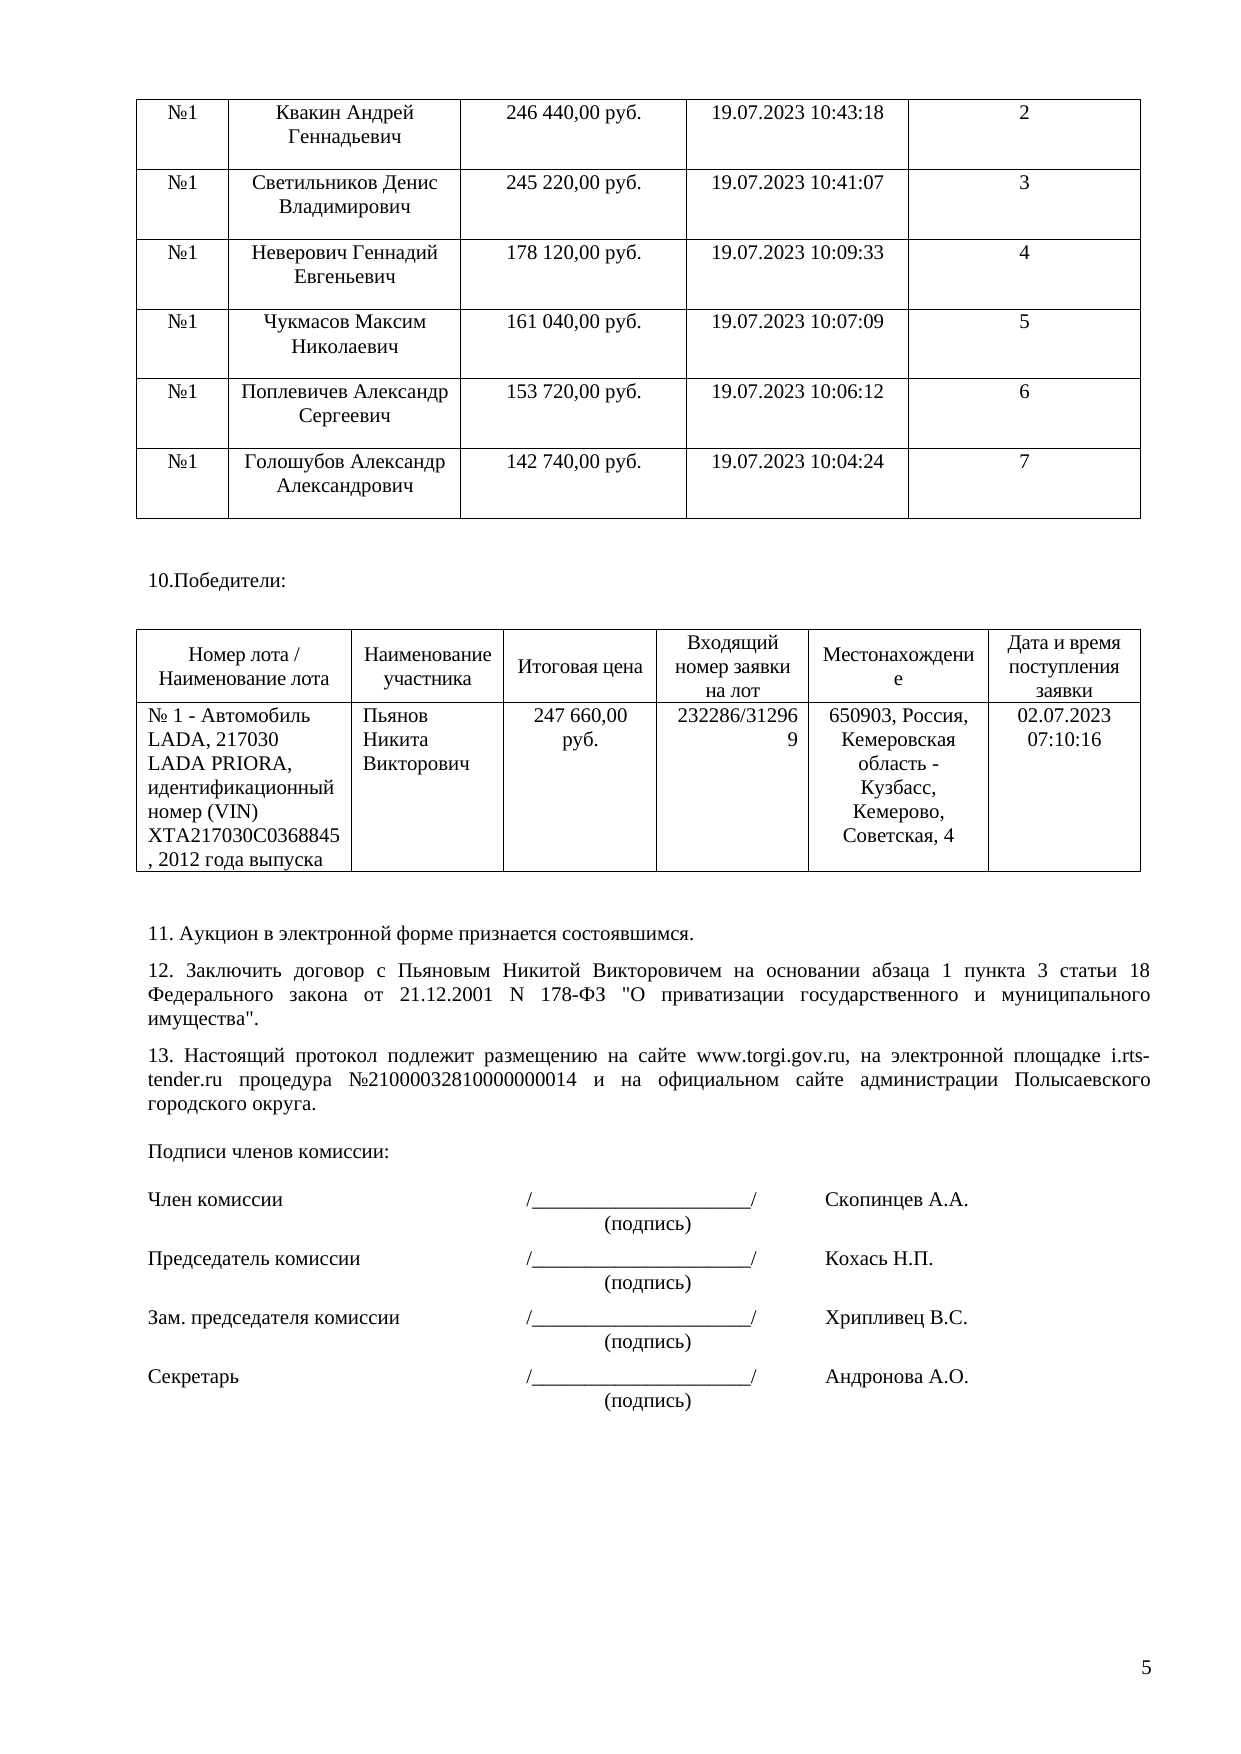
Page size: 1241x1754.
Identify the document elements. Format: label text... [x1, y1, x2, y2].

table_cell Голошубов Александр Александрович [229, 449, 460, 518]
table_header Наименование участника [352, 630, 503, 702]
table_cell Неверович Геннадий Евгеньевич [229, 240, 460, 308]
text 13. Настоящий протокол подлежит размещению на сайте www.torgi.gov.ru, на электронной площадке i.rts-tender.ru процедура №21000032810000000014 и на официальном сайте администрации Полысаевского городского округа. [148, 1043, 1152, 1115]
table_header Итоговая цена [504, 630, 656, 702]
table_cell Светильников Денис Владимирович [229, 170, 460, 239]
table_cell Поплевичев Александр Сергеевич [229, 379, 460, 448]
table_header Дата и время поступления заявки [989, 630, 1140, 702]
text Подписи членов комиссии: [148, 1139, 1152, 1163]
table_cell 4 [909, 240, 1140, 308]
table_cell 5 [909, 310, 1140, 378]
table_header Номер лота / Наименование лота [137, 630, 351, 702]
table_cell 161 040,00 руб. [461, 310, 686, 378]
table_cell 19.07.2023 10:43:18 [687, 100, 908, 169]
table_cell 02.07.2023 07:10:16 [989, 703, 1140, 871]
table_cell 245 220,00 руб. [461, 170, 686, 239]
table_cell Секретарь [136, 1364, 515, 1423]
table_cell 178 120,00 руб. [461, 240, 686, 308]
table_cell /_____________________/ (подпись) [515, 1246, 814, 1305]
table_cell 246 440,00 руб. [461, 100, 686, 169]
table_cell Хрипливец В.С. [814, 1305, 1111, 1364]
table_cell 247 660,00 руб. [504, 703, 656, 871]
table_cell Квакин Андрей Геннадьевич [229, 100, 460, 169]
table_cell 650903, Россия, Кемеровская область - Кузбасс, Кемерово, Советская, 4 [809, 703, 988, 871]
table_cell 153 720,00 руб. [461, 379, 686, 448]
text 11. Аукцион в электронной форме признается состоявшимся. [148, 921, 1152, 945]
table_cell 19.07.2023 10:04:24 [687, 449, 908, 518]
table_cell Андронова А.О. [814, 1364, 1111, 1423]
table_cell №1 [137, 379, 228, 448]
table_cell №1 [137, 310, 228, 378]
table_cell /_____________________/ (подпись) [515, 1305, 814, 1364]
table_cell 19.07.2023 10:41:07 [687, 170, 908, 239]
table_header Скопинцев А.А. [814, 1187, 1111, 1246]
table_cell 19.07.2023 10:09:33 [687, 240, 908, 308]
table_cell Председатель комиссии [136, 1246, 515, 1305]
table_cell 2 [909, 100, 1140, 169]
table_header Местонахождение [809, 630, 988, 702]
table_cell 232286/312969 [657, 703, 808, 871]
table_cell №1 [137, 240, 228, 308]
table_cell Кохась Н.П. [814, 1246, 1111, 1305]
table_cell 19.07.2023 10:07:09 [687, 310, 908, 378]
table_header Член комиссии [136, 1187, 515, 1246]
table_cell Пьянов Никита Викторович [352, 703, 503, 871]
table_header /_____________________/ (подпись) [515, 1187, 814, 1246]
table_cell Зам. председателя комиссии [136, 1305, 515, 1364]
table_cell /_____________________/ (подпись) [515, 1364, 814, 1423]
table_cell №1 [137, 170, 228, 239]
table_cell 7 [909, 449, 1140, 518]
table_cell 142 740,00 руб. [461, 449, 686, 518]
table_cell №1 [137, 100, 228, 169]
table_cell №1 [137, 449, 228, 518]
text 12. Заключить договор с Пьяновым Никитой Викторовичем на основании абзаца 1 пункта 3 статьи 18 Федерального закона от 21.12.2001 N 178-ФЗ "О приватизации государственного и муниципального имущества". [148, 958, 1152, 1030]
table_cell 19.07.2023 10:06:12 [687, 379, 908, 448]
table_cell 3 [909, 170, 1140, 239]
table_cell № 1 - Автомобиль LADA, 217030 LADA PRIORA, идентификационный номер (VIN) ХТА217030С0368845, 2012 года выпуска [137, 703, 351, 871]
table_header Входящий номер заявки на лот [657, 630, 808, 702]
table_cell Чукмасов Максим Николаевич [229, 310, 460, 378]
table_cell 6 [909, 379, 1140, 448]
text 10.Победители: [148, 568, 1152, 592]
